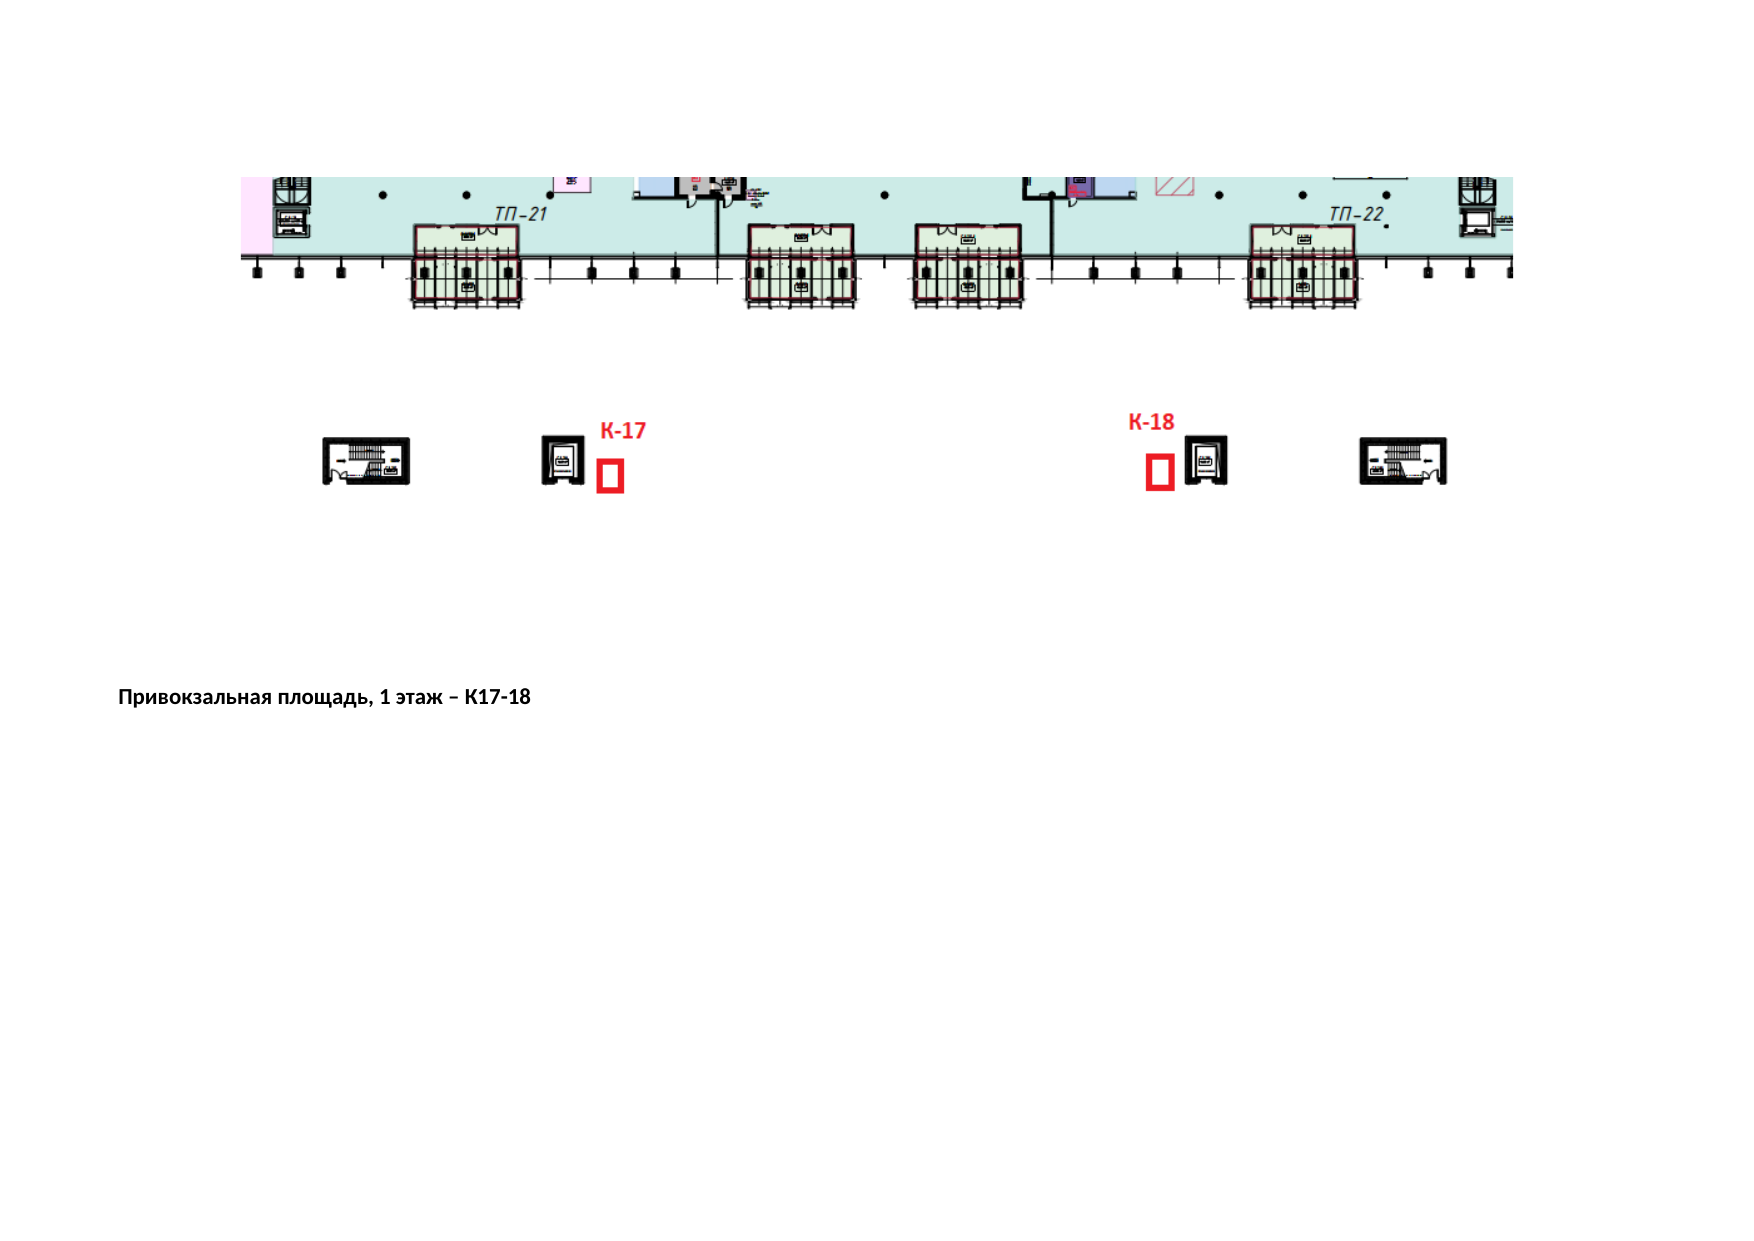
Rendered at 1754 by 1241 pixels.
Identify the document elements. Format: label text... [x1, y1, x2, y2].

text Привокзальная площадь, 1 этаж – К17-18 [118, 682, 1636, 710]
picture [240, 177, 1514, 570]
